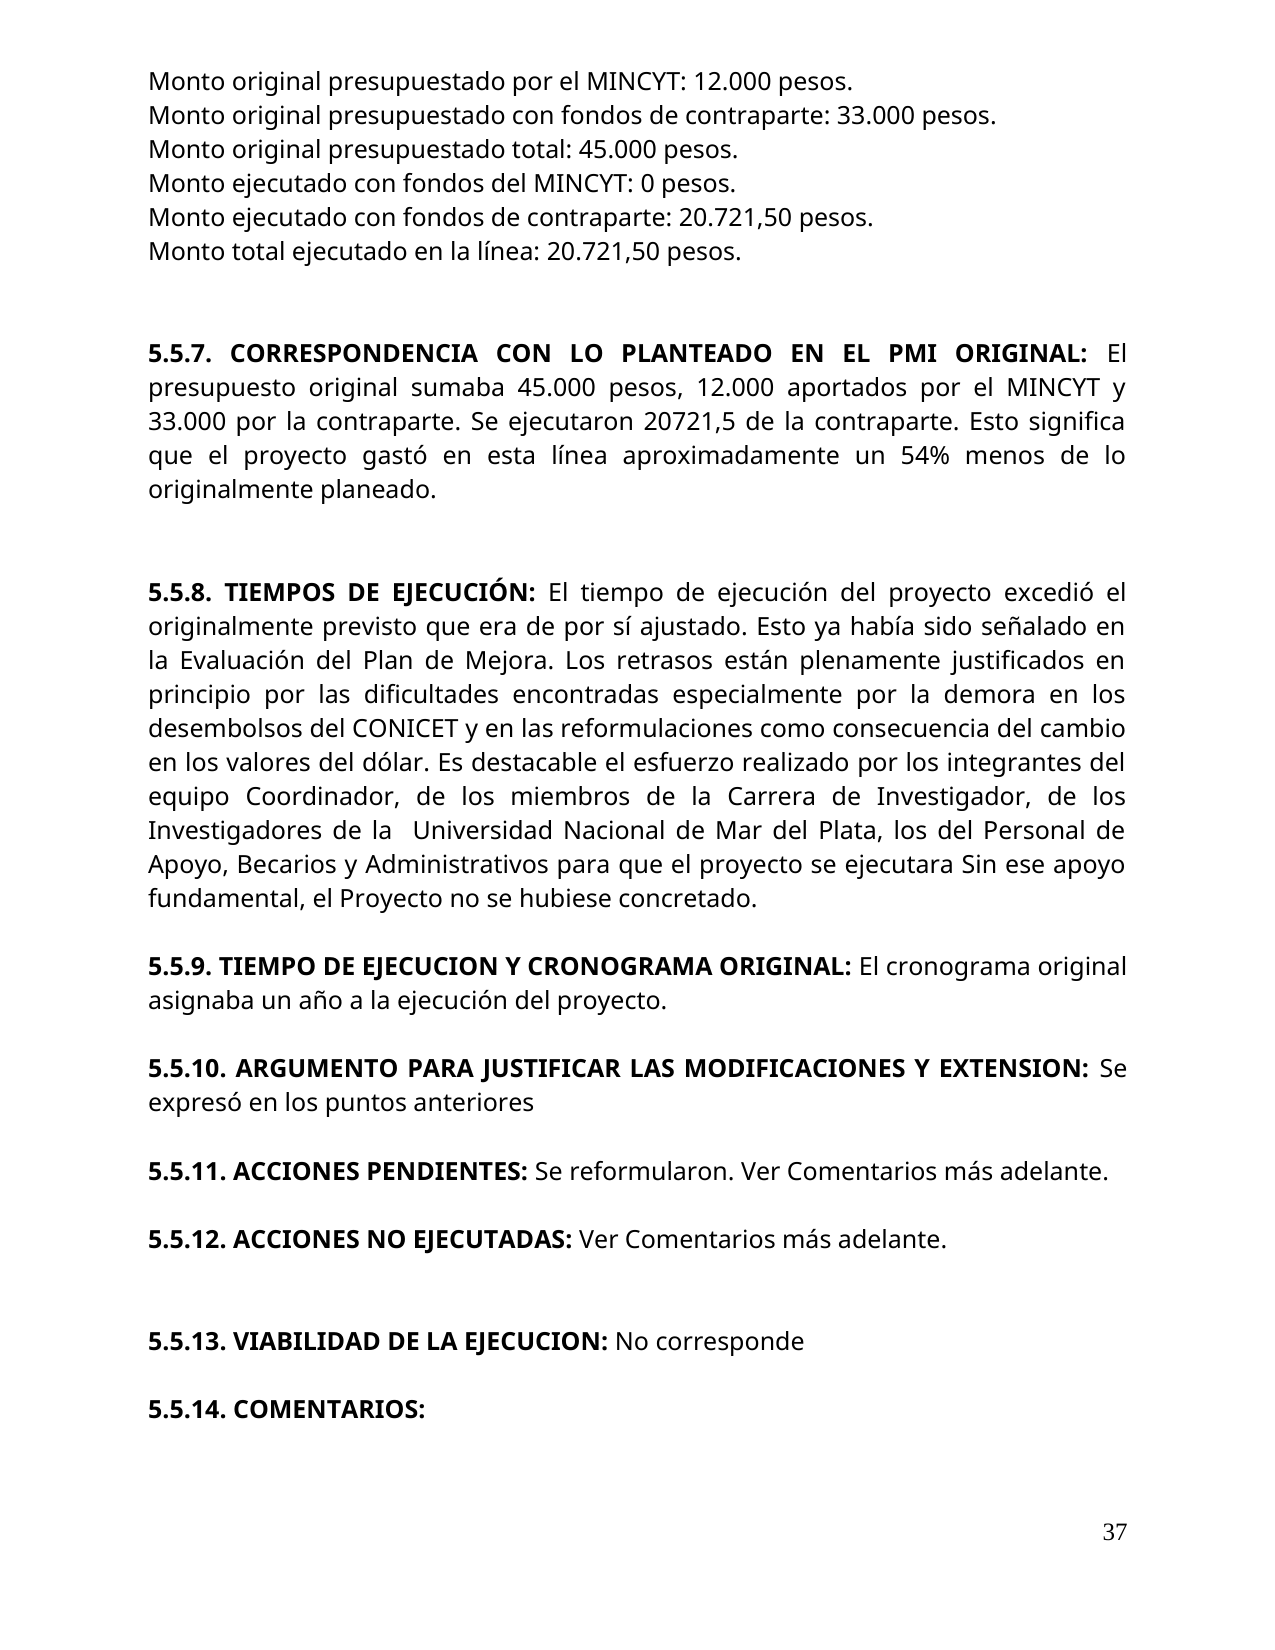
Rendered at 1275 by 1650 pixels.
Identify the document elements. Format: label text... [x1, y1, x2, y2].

text Monto original presupuestado por el MINCYT: 12.000 pesos. [148, 63, 1127, 97]
text Monto total ejecutado en la línea: 20.721,50 pesos. [148, 233, 1127, 268]
text 5.5.12. ACCIONES NO EJECUTADAS: Ver Comentarios más adelante. [148, 1221, 1127, 1255]
text 5.5.8. TIEMPOS DE EJECUCIÓN: El tiempo de ejecución del proyecto excedió el originalmente previsto que era de por sí ajustado. Esto ya había sido señalado en la Evaluación del Plan de Mejora. Los retrasos están plenamente justificados en principio por las dificultades encontradas especialmente por la demora en los desembolsos del CONICET y en las reformulaciones como consecuencia del cambio en los valores del dólar. Es destacable el esfuerzo realizado por los integrantes del equipo Coordinador, de los miembros de la Carrera de Investigador, de los Investigadores de la Universidad Nacional de Mar del Plata, los del Personal de Apoyo, Becarios y Administrativos para que el proyecto se ejecutara Sin ese apoyo fundamental, el Proyecto no se hubiese concretado. [148, 574, 1127, 915]
text 5.5.9. TIEMPO DE EJECUCION Y CRONOGRAMA ORIGINAL: El cronograma original asignaba un año a la ejecución del proyecto. [148, 949, 1127, 1017]
text Monto ejecutado con fondos de contraparte: 20.721,50 pesos. [148, 199, 1127, 233]
text 5.5.14. COMENTARIOS: [148, 1392, 1127, 1426]
text 5.5.11. ACCIONES PENDIENTES: Se reformularon. Ver Comentarios más adelante. [148, 1153, 1127, 1187]
text Monto ejecutado con fondos del MINCYT: 0 pesos. [148, 165, 1127, 199]
text Monto original presupuestado total: 45.000 pesos. [148, 131, 1127, 165]
text 5.5.10. ARGUMENTO PARA JUSTIFICAR LAS MODIFICACIONES Y EXTENSION: Se expresó en los puntos anteriores [148, 1051, 1127, 1119]
text 5.5.13. VIABILIDAD DE LA EJECUCION: No corresponde [148, 1323, 1127, 1358]
text 5.5.7. CORRESPONDENCIA CON LO PLANTEADO EN EL PMI ORIGINAL: El presupuesto original sumaba 45.000 pesos, 12.000 aportados por el MINCYT y 33.000 por la contraparte. Se ejecutaron 20721,5 de la contraparte. Esto significa que el proyecto gastó en esta línea aproximadamente un 54% menos de lo originalmente planeado. [148, 336, 1127, 506]
text Monto original presupuestado con fondos de contraparte: 33.000 pesos. [148, 97, 1127, 131]
